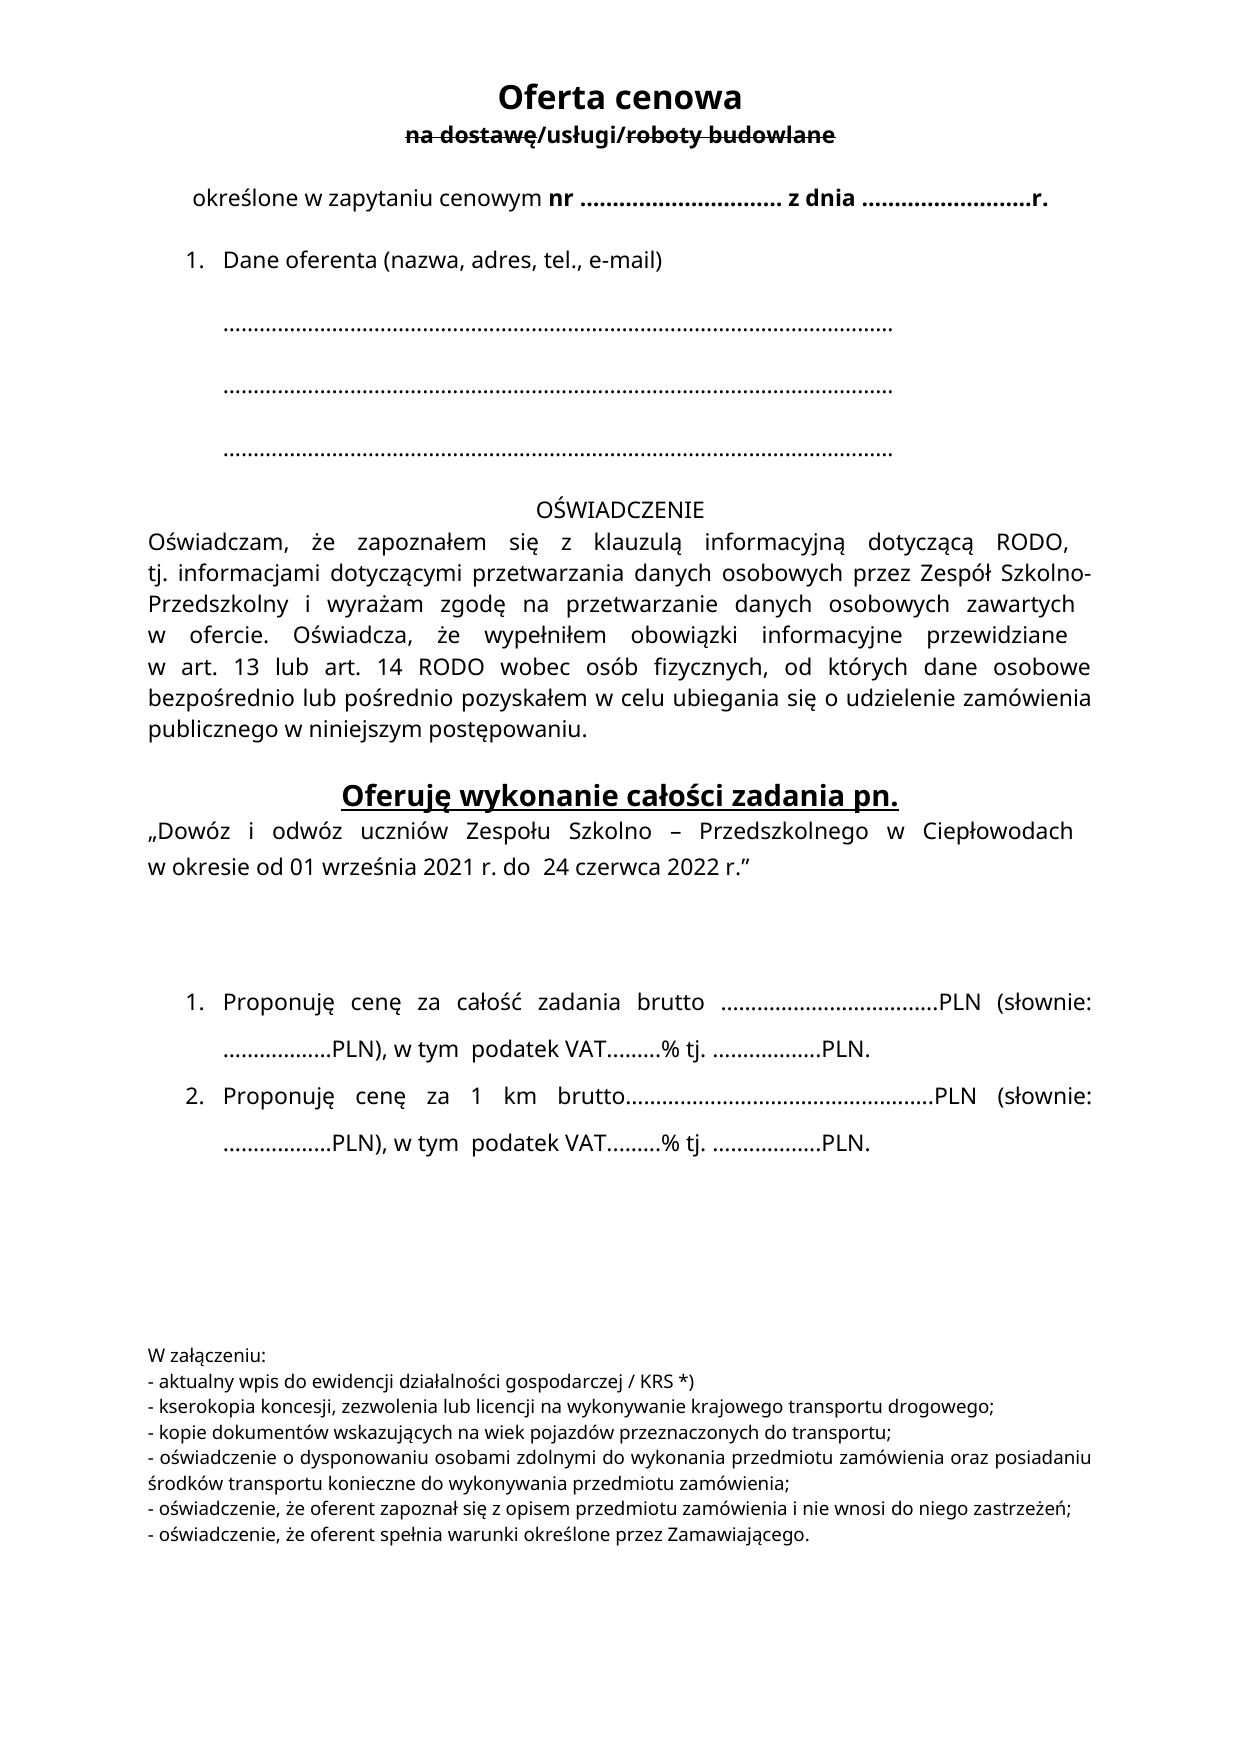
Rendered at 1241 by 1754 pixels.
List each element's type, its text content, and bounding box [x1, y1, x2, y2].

list Dane oferenta (nazwa, adres, tel., e-mail) [185, 244, 1093, 276]
text określone w zapytaniu cenowym nr …………………….…… z dnia ……………………..r. [148, 182, 1093, 213]
text - kserokopia koncesji, zezwolenia lub licencji na wykonywanie krajowego transportu drogowego; [148, 1394, 1093, 1419]
text OŚWIADCZENIE [148, 494, 1093, 526]
text W załączeniu: [148, 1343, 1093, 1368]
list Proponuję cenę za 1 km brutto……………………………………….…..PLN (słownie: ………………PLN), w tym podatek VAT..…….% tj. …….………..PLN. [185, 1080, 1093, 1158]
text - oświadczenie, że oferent spełnia warunki określone przez Zamawiającego. [148, 1521, 1093, 1547]
text - aktualny wpis do ewidencji działalności gospodarczej / KRS *) [148, 1368, 1093, 1394]
text na dostawę/usługi/roboty budowlane [148, 119, 1093, 151]
list ………………………………………………………………………………………………… [223, 307, 1093, 338]
text - oświadczenie o dysponowaniu osobami zdolnymi do wykonania przedmiotu zamówienia oraz posiadaniu środków transportu konieczne do wykonywania przedmiotu zamówienia; [148, 1445, 1093, 1496]
text Oferta cenowa [148, 74, 1093, 119]
text Oferuję wykonanie całości zadania pn. [148, 776, 1093, 815]
list ………………………………………………………………………………………………… [223, 369, 1093, 401]
text Oświadczam, że zapoznałem się z klauzulą informacyjną dotyczącą RODO, tj. informacjami dotyczącymi przetwarzania danych osobowych przez Zespół Szkolno-Przedszkolny i wyrażam zgodę na przetwarzanie danych osobowych zawartych w ofercie. Oświadcza, że wypełniłem obowiązki informacyjne przewidziane w art. 13 lub art. 14 RODO wobec osób fizycznych, od których dane osobowe bezpośrednio lub pośrednio pozyskałem w celu ubiegania się o udzielenie zamówienia publicznego w niniejszym postępowaniu. [148, 526, 1093, 744]
text - oświadczenie, że oferent zapoznał się z opisem przedmiotu zamówienia i nie wnosi do niego zastrzeżeń; [148, 1496, 1093, 1521]
list ………………………………………………………………………………………………… [223, 432, 1093, 463]
list Proponuję cenę za całość zadania brutto ………………………….…..PLN (słownie: ………………PLN), w tym podatek VAT..…….% tj. …….………..PLN. [185, 986, 1093, 1064]
text „Dowóz i odwóz uczniów Zespołu Szkolno – Przedszkolnego w Ciepłowodach w okresie od 01 września 2021 r. do 24 czerwca 2022 r.” [148, 815, 1093, 882]
text - kopie dokumentów wskazujących na wiek pojazdów przeznaczonych do transportu; [148, 1419, 1093, 1445]
